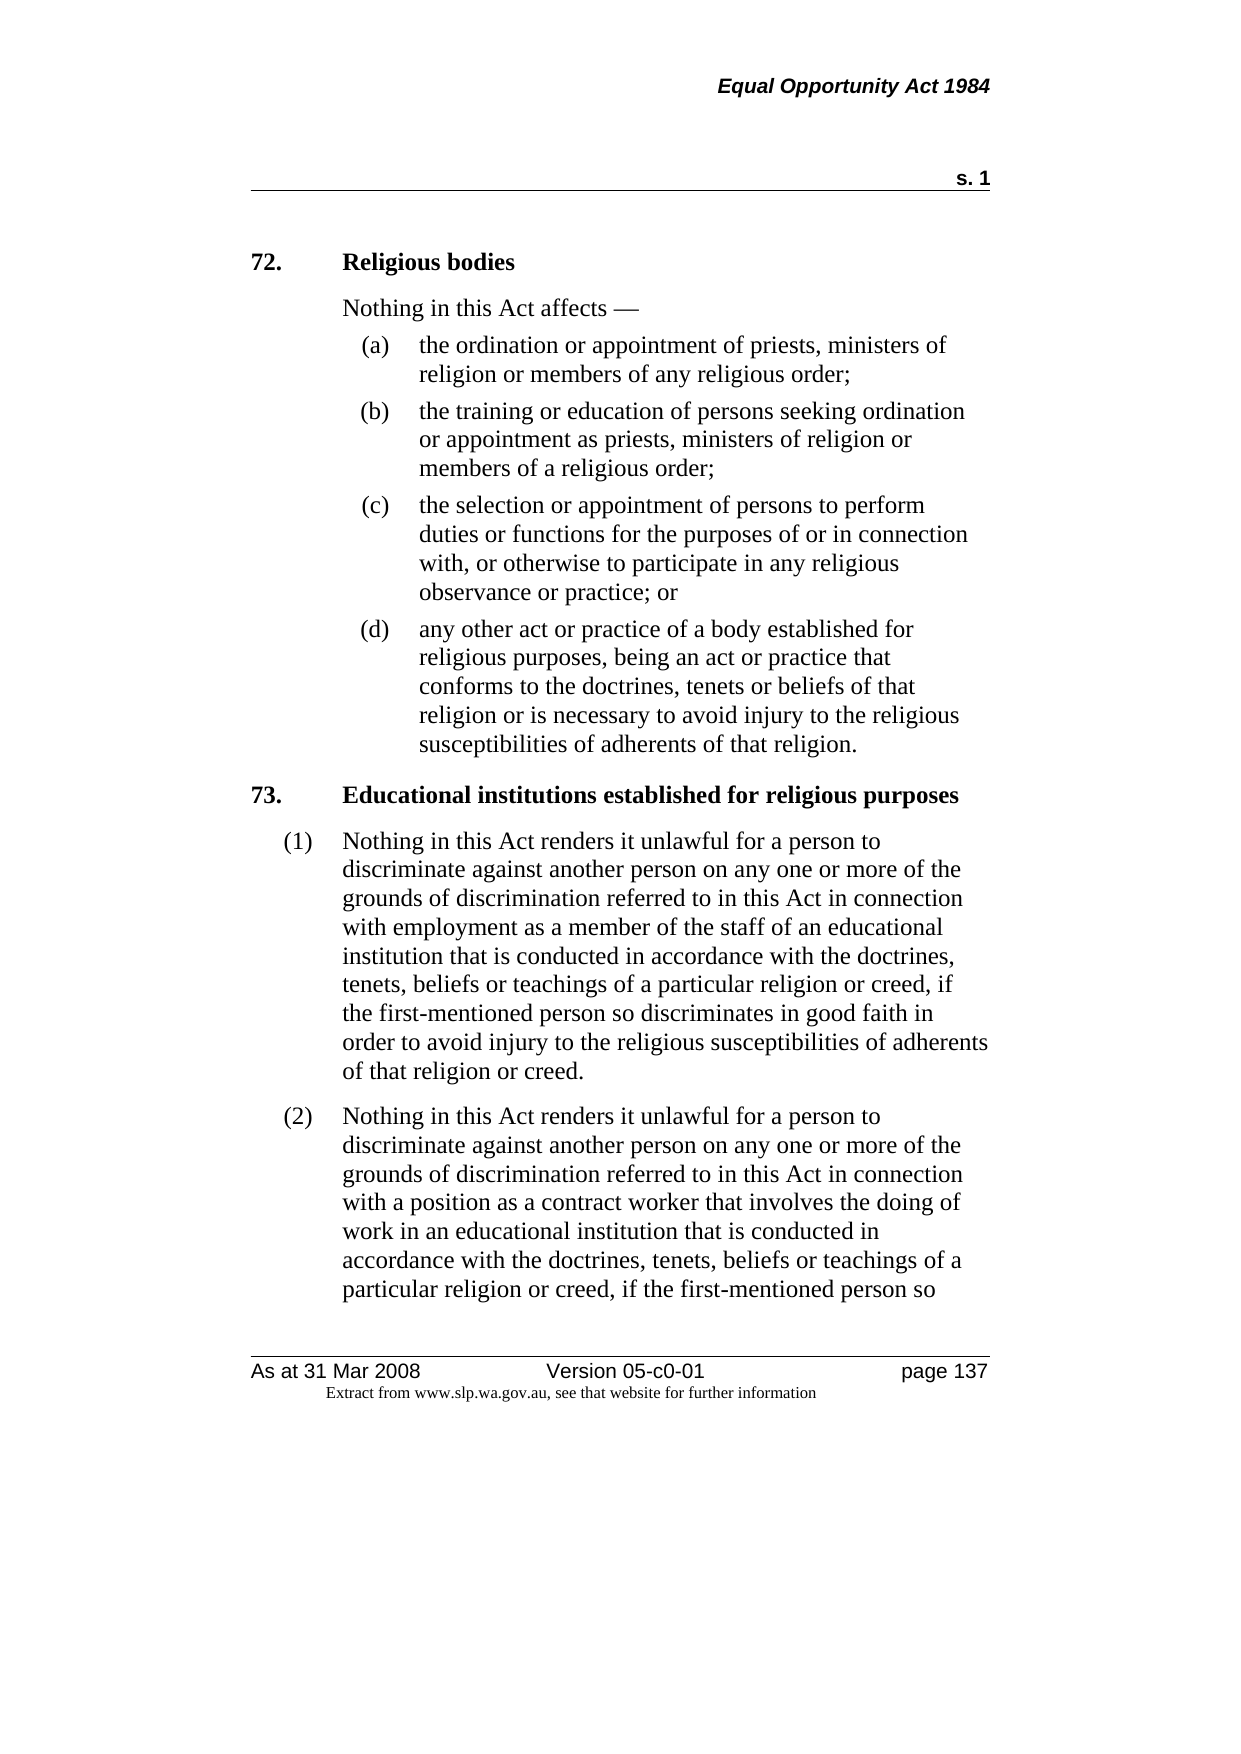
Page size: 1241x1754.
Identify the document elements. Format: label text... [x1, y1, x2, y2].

text (d) any other act or practice of a body established for religious purposes, being an act or practice that conforms to the doctrines, tenets or beliefs of that religion or is necessary to avoid injury to the religious susceptibilities of adherents of that religion. [251, 614, 990, 757]
text Nothing in this Act affects — [251, 293, 990, 322]
subtitle 73. Educational institutions established for religious purposes [251, 780, 990, 809]
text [251, 1101, 990, 1302]
text (c) the selection or appointment of persons to perform duties or functions for the purposes of or in connection with, or otherwise to participate in any religious observance or practice; or [251, 490, 990, 605]
text (b) the training or education of persons seeking ordination or appointment as priests, ministers of religion or members of a religious order; [251, 396, 990, 482]
text (1) Nothing in this Act renders it unlawful for a person to discriminate against another person on any one or more of the grounds of discrimination referred to in this Act in connection with employment as a member of the staff of an educational institution that is conducted in accordance with the doctrines, tenets, beliefs or teachings of a particular religion or creed, if the first-mentioned person so discriminates in good faith in order to avoid injury to the religious susceptibilities of adherents of that religion or creed. [251, 826, 990, 1084]
text (a) the ordination or appointment of priests, ministers of religion or members of any religious order; [251, 330, 990, 387]
subtitle 72. Religious bodies [251, 247, 990, 276]
